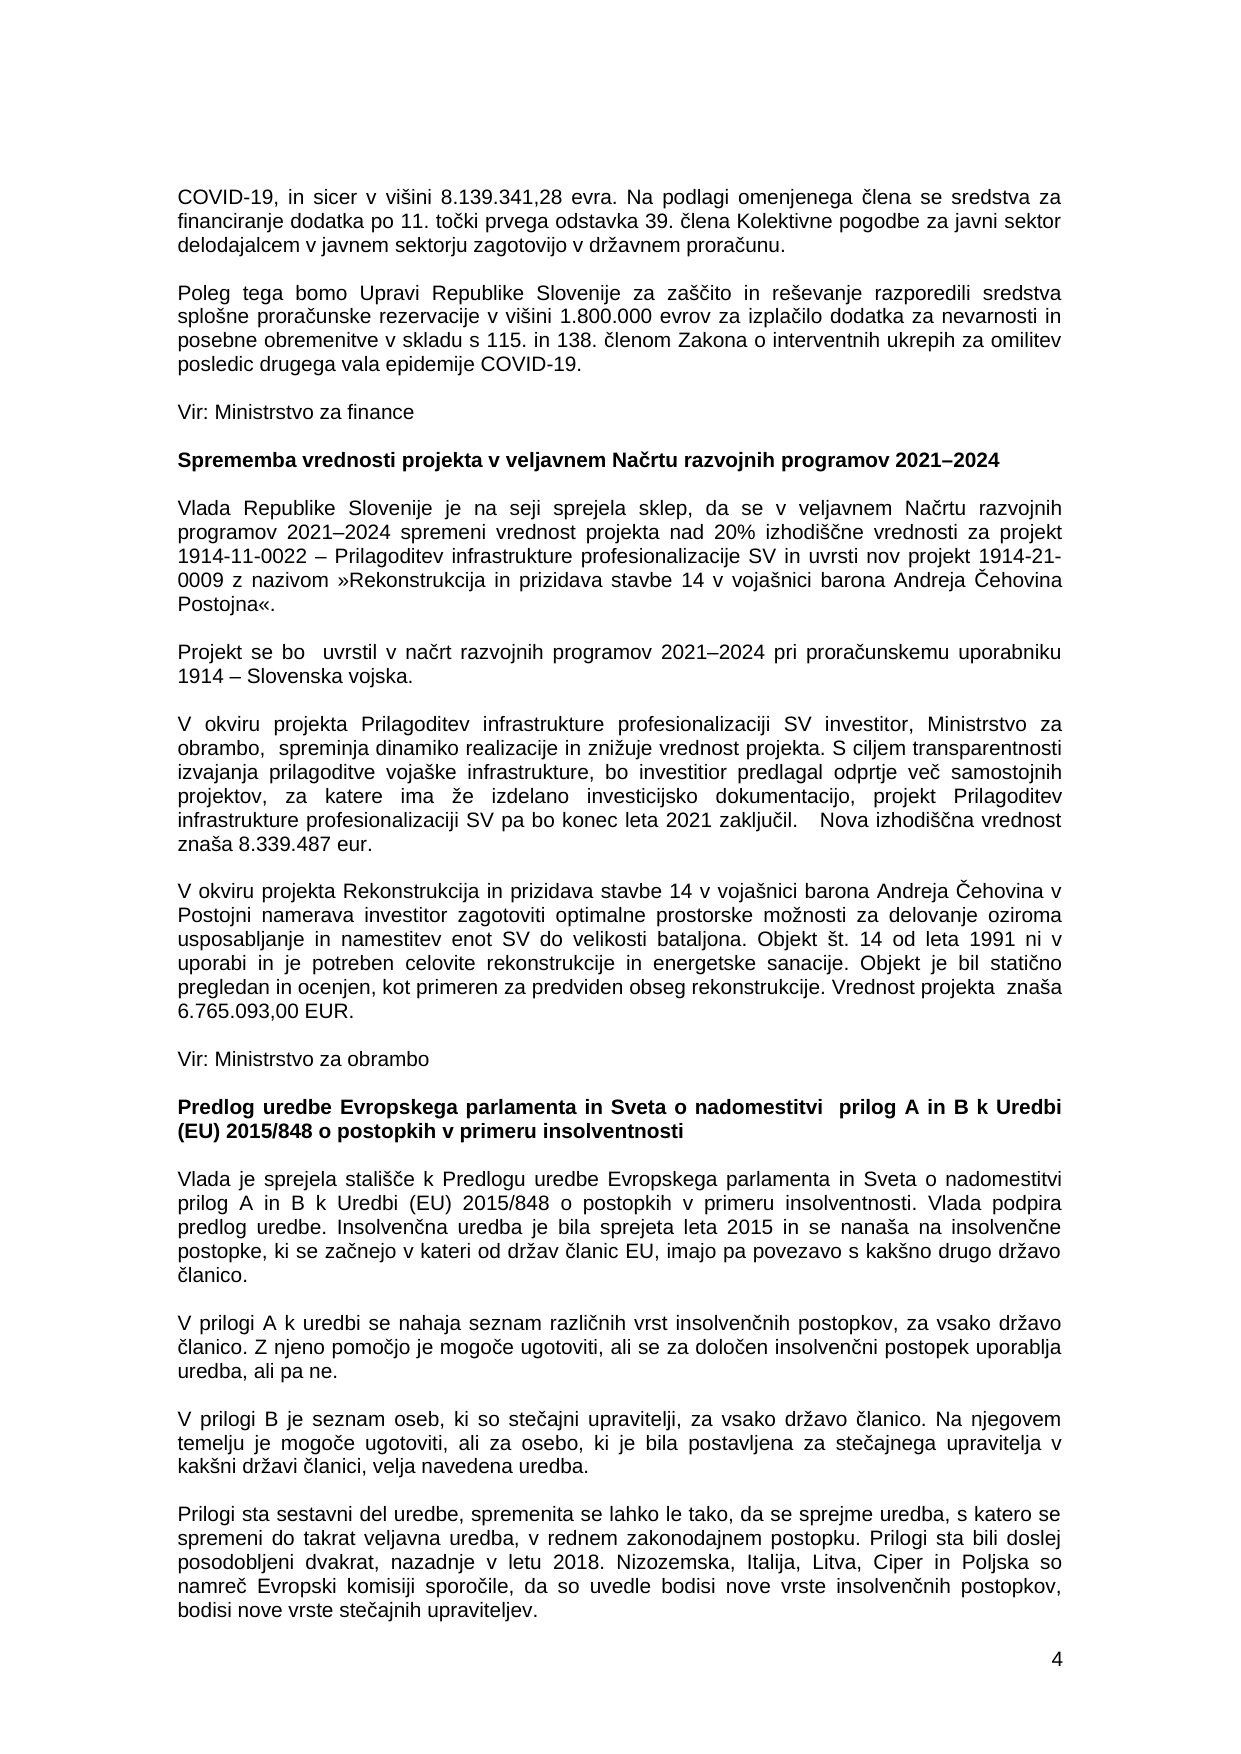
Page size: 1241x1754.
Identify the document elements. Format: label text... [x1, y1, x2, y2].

text Vir: Ministrstvo za obrambo [177, 1047, 1063, 1071]
text V prilogi B je seznam oseb, ki so stečajni upravitelji, za vsako državo članico. Na njegovem temelju je mogoče ugotoviti, ali za osebo, ki je bila postavljena za stečajnega upravitelja v kakšni državi članici, velja navedena uredba. [177, 1406, 1063, 1478]
text Poleg tega bomo Upravi Republike Slovenije za zaščito in reševanje razporedili sredstva splošne proračunske rezervacije v višini 1.800.000 evrov za izplačilo dodatka za nevarnosti in posebne obremenitve v skladu s 115. in 138. členom Zakona o interventnih ukrepih za omilitev posledic drugega vala epidemije COVID-19. [177, 280, 1063, 376]
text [177, 184, 1063, 256]
text Sprememba vrednosti projekta v veljavnem Načrtu razvojnih programov 2021–2024 [177, 448, 1063, 472]
text Vlada Republike Slovenije je na seji sprejela sklep, da se v veljavnem Načrtu razvojnih programov 2021–2024 spremeni vrednost projekta nad 20% izhodiščne vrednosti za projekt 1914-11-0022 – Prilagoditev infrastrukture profesionalizacije SV in uvrsti nov projekt 1914-21-0009 z nazivom »Rekonstrukcija in prizidava stavbe 14 v vojašnici barona Andreja Čehovina Postojna«. [177, 496, 1063, 616]
text Vlada je sprejela stališče k Predlogu uredbe Evropskega parlamenta in Sveta o nadomestitvi prilog A in B k Uredbi (EU) 2015/848 o postopkih v primeru insolventnosti. Vlada podpira predlog uredbe. Insolvenčna uredba je bila sprejeta leta 2015 in se nanaša na insolvenčne postopke, ki se začnejo v kateri od držav članic EU, imajo pa povezavo s kakšno drugo državo članico. [177, 1167, 1063, 1287]
text Projekt se bo uvrstil v načrt razvojnih programov 2021–2024 pri proračunskemu uporabniku 1914 – Slovenska vojska. [177, 640, 1063, 688]
text V prilogi A k uredbi se nahaja seznam različnih vrst insolvenčnih postopkov, za vsako državo članico. Z njeno pomočjo je mogoče ugotoviti, ali se za določen insolvenčni postopek uporablja uredba, ali pa ne. [177, 1311, 1063, 1382]
text Predlog uredbe Evropskega parlamenta in Sveta o nadomestitvi prilog A in B k Uredbi (EU) 2015/848 o postopkih v primeru insolventnosti [177, 1095, 1063, 1143]
text Vir: Ministrstvo za finance [177, 400, 1063, 424]
text V okviru projekta Rekonstrukcija in prizidava stavbe 14 v vojašnici barona Andreja Čehovina v Postojni namerava investitor zagotoviti optimalne prostorske možnosti za delovanje oziroma usposabljanje in namestitev enot SV do velikosti bataljona. Objekt št. 14 od leta 1991 ni v uporabi in je potreben celovite rekonstrukcije in energetske sanacije. Objekt je bil statično pregledan in ocenjen, kot primeren za predviden obseg rekonstrukcije. Vrednost projekta znaša 6.765.093,00 EUR. [177, 879, 1063, 1023]
text V okviru projekta Prilagoditev infrastrukture profesionalizaciji SV investitor, Ministrstvo za obrambo, spreminja dinamiko realizacije in znižuje vrednost projekta. S ciljem transparentnosti izvajanja prilagoditve vojaške infrastrukture, bo investitior predlagal odprtje več samostojnih projektov, za katere ima že izdelano investicijsko dokumentacijo, projekt Prilagoditev infrastrukture profesionalizaciji SV pa bo konec leta 2021 zaključil. Nova izhodiščna vrednost znaša 8.339.487 eur. [177, 712, 1063, 855]
text Prilogi sta sestavni del uredbe, spremenita se lahko le tako, da se sprejme uredba, s katero se spremeni do takrat veljavna uredba, v rednem zakonodajnem postopku. Prilogi sta bili doslej posodobljeni dvakrat, nazadnje v letu 2018. Nizozemska, Italija, Litva, Ciper in Poljska so namreč Evropski komisiji sporočile, da so uvedle bodisi nove vrste insolvenčnih postopkov, bodisi nove vrste stečajnih upraviteljev. [177, 1502, 1063, 1622]
